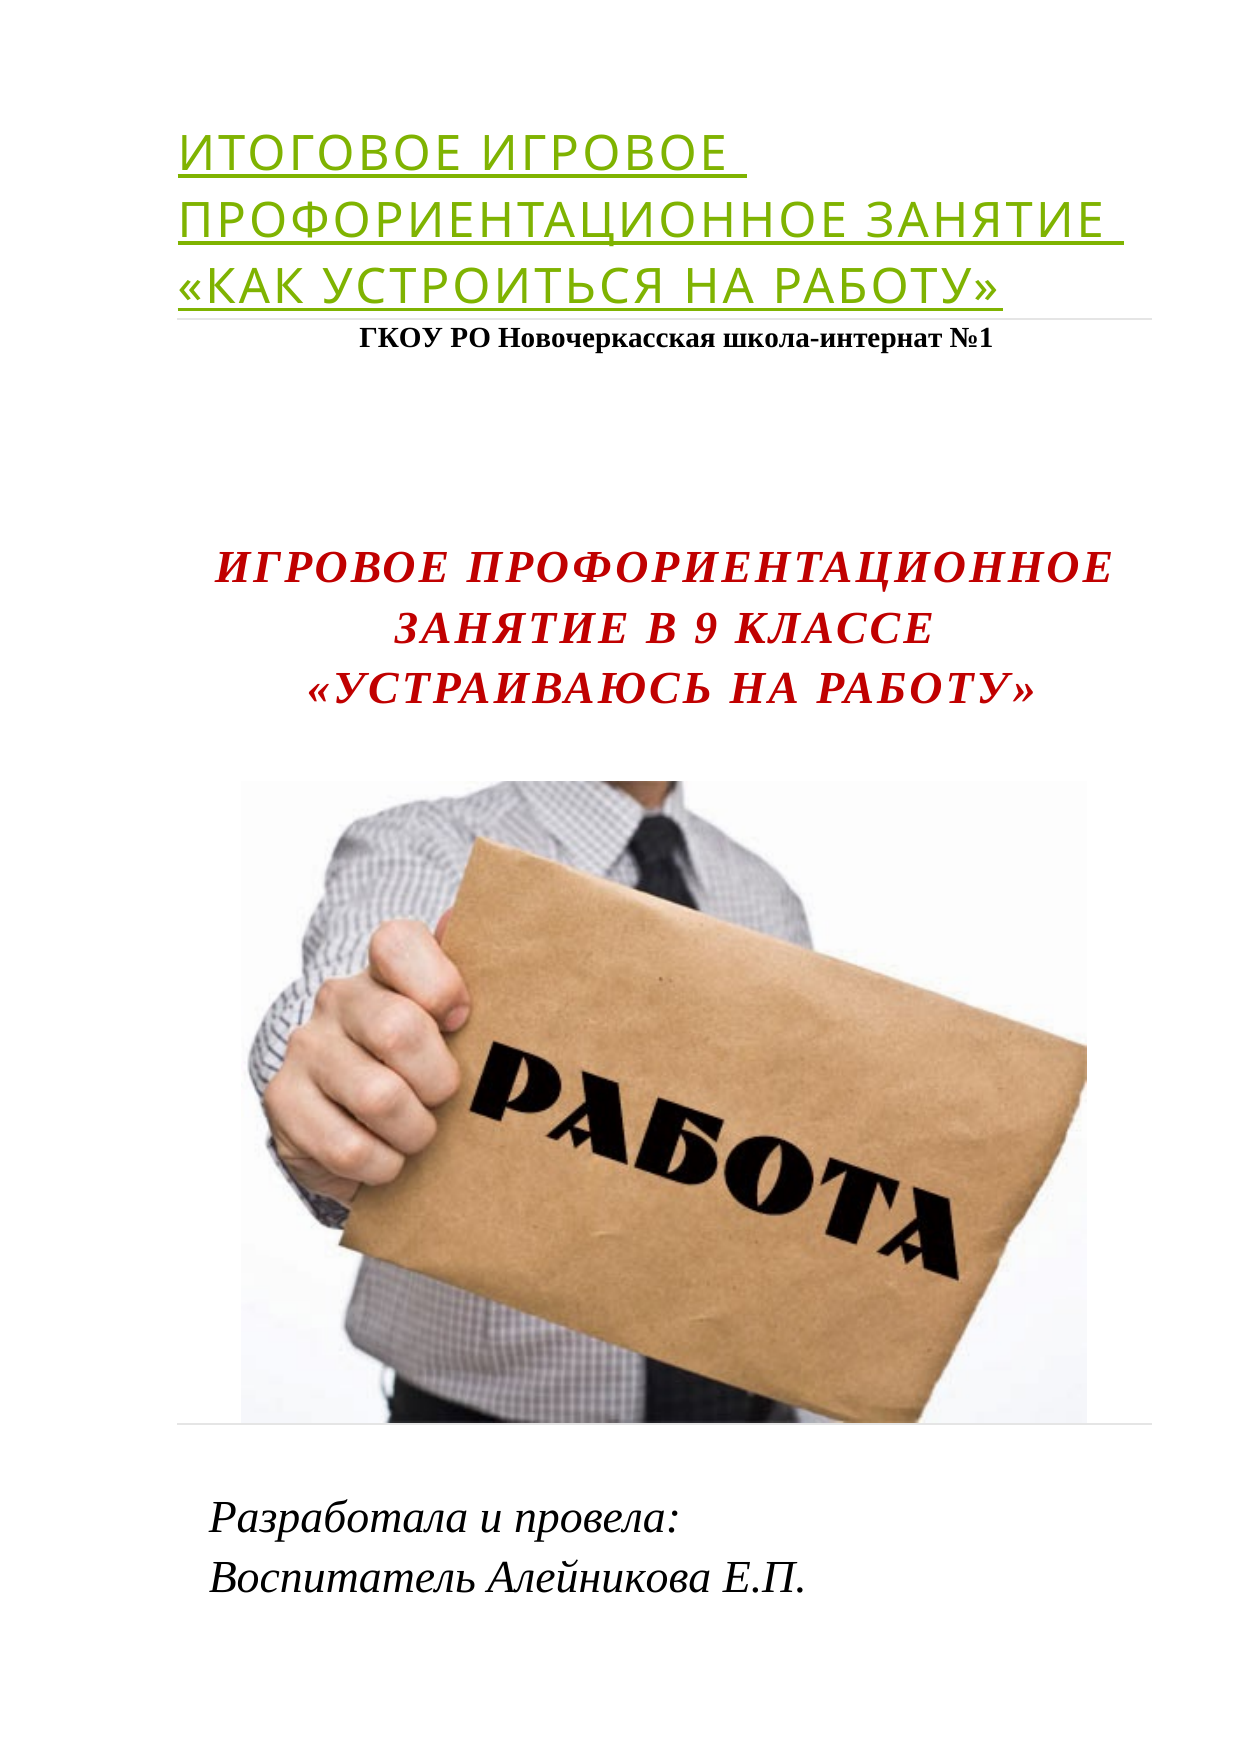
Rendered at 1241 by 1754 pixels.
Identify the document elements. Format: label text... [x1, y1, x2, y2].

text ИТОГОВОЕ ИГРОВОЕ ПРОФОРИЕНТАЦИОННОЕ ЗАНЯТИЕ «КАК УСТРОИТЬСЯ НА РАБОТУ» [177, 118, 1152, 318]
text ИГРОВОЕ ПРОФОРИЕНТАЦИОННОЕ ЗАНЯТИЕ в 9 классе [177, 540, 1152, 653]
text Разработала и провела: [177, 1489, 1152, 1542]
text Воспитатель Алейникова Е.П. [177, 1550, 1152, 1602]
text ГКОУ РО Новочеркасская школа-интернат №1 [177, 320, 1152, 353]
picture [241, 781, 1087, 1423]
text «Устраиваюсь на работу» [177, 661, 1152, 713]
